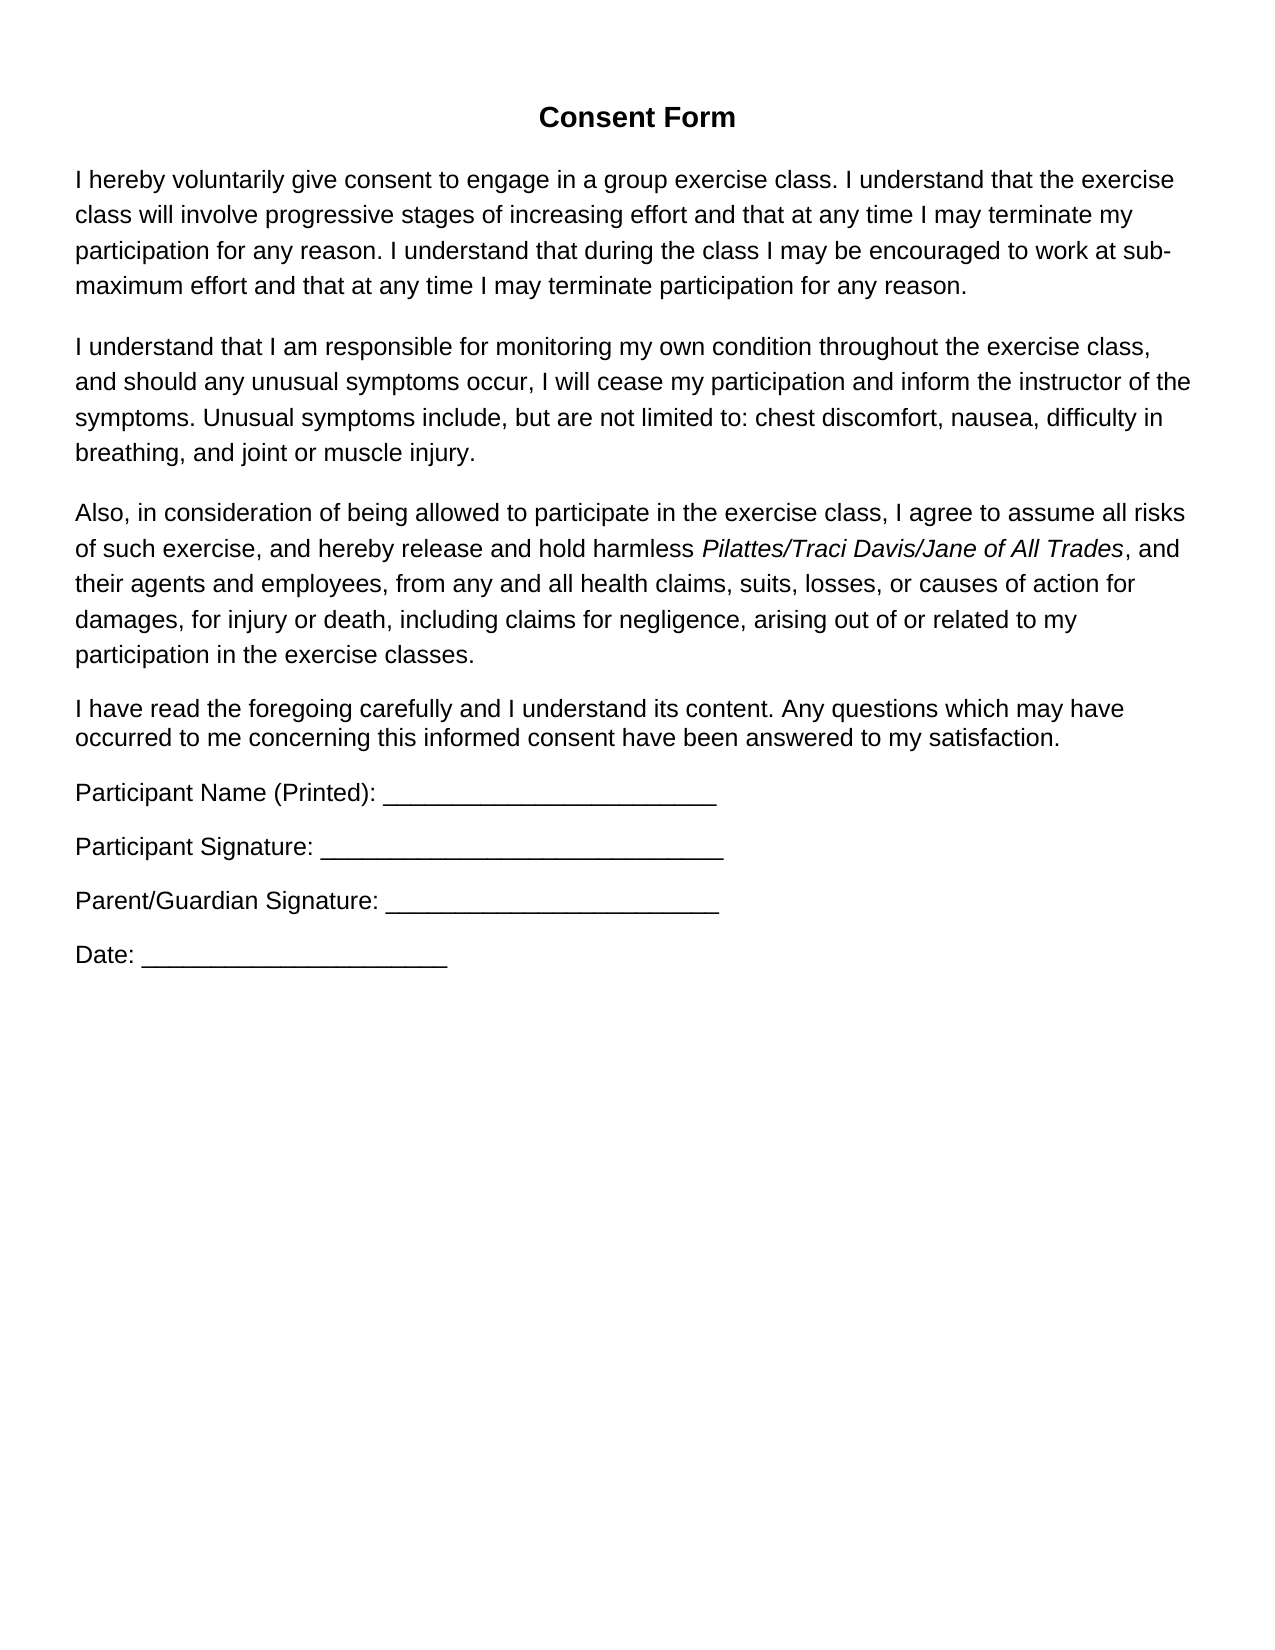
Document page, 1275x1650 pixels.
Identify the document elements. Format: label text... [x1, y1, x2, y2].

text Parent/Guardian Signature: ________________________ [75, 885, 1200, 914]
text Date: ______________________ [75, 939, 1200, 969]
text I understand that I am responsible for monitoring my own condition throughout the exercise class, and should any unusual symptoms occur, I will cease my participation and inform the instructor of the symptoms. Unusual symptoms include, but are not limited to: chest discomfort, nausea, difficulty in breathing, and joint or muscle injury. [75, 325, 1200, 467]
text Participant Name (Printed): ________________________ [75, 777, 1200, 806]
text Participant Signature: _____________________________ [75, 831, 1200, 860]
text I have read the foregoing carefully and I understand its content. Any questions which may have occurred to me concerning this informed consent have been answered to my satisfaction. [75, 694, 1200, 752]
text Consent Form [75, 75, 1200, 133]
text I hereby voluntarily give consent to engage in a group exercise class. I understand that the exercise class will involve progressive stages of increasing effort and that at any time I may terminate my participation for any reason. I understand that during the class I may be encouraged to work at sub-maximum effort and that at any time I may terminate participation for any reason. [75, 158, 1200, 300]
text Also, in consideration of being allowed to participate in the exercise class, I agree to assume all risks of such exercise, and hereby release and hold harmless Pilattes/Traci Davis/Jane of All Trades, and their agents and employees, from any and all health claims, suits, losses, or causes of action for damages, for injury or death, including claims for negligence, arising out of or related to my participation in the exercise classes. [75, 492, 1200, 669]
